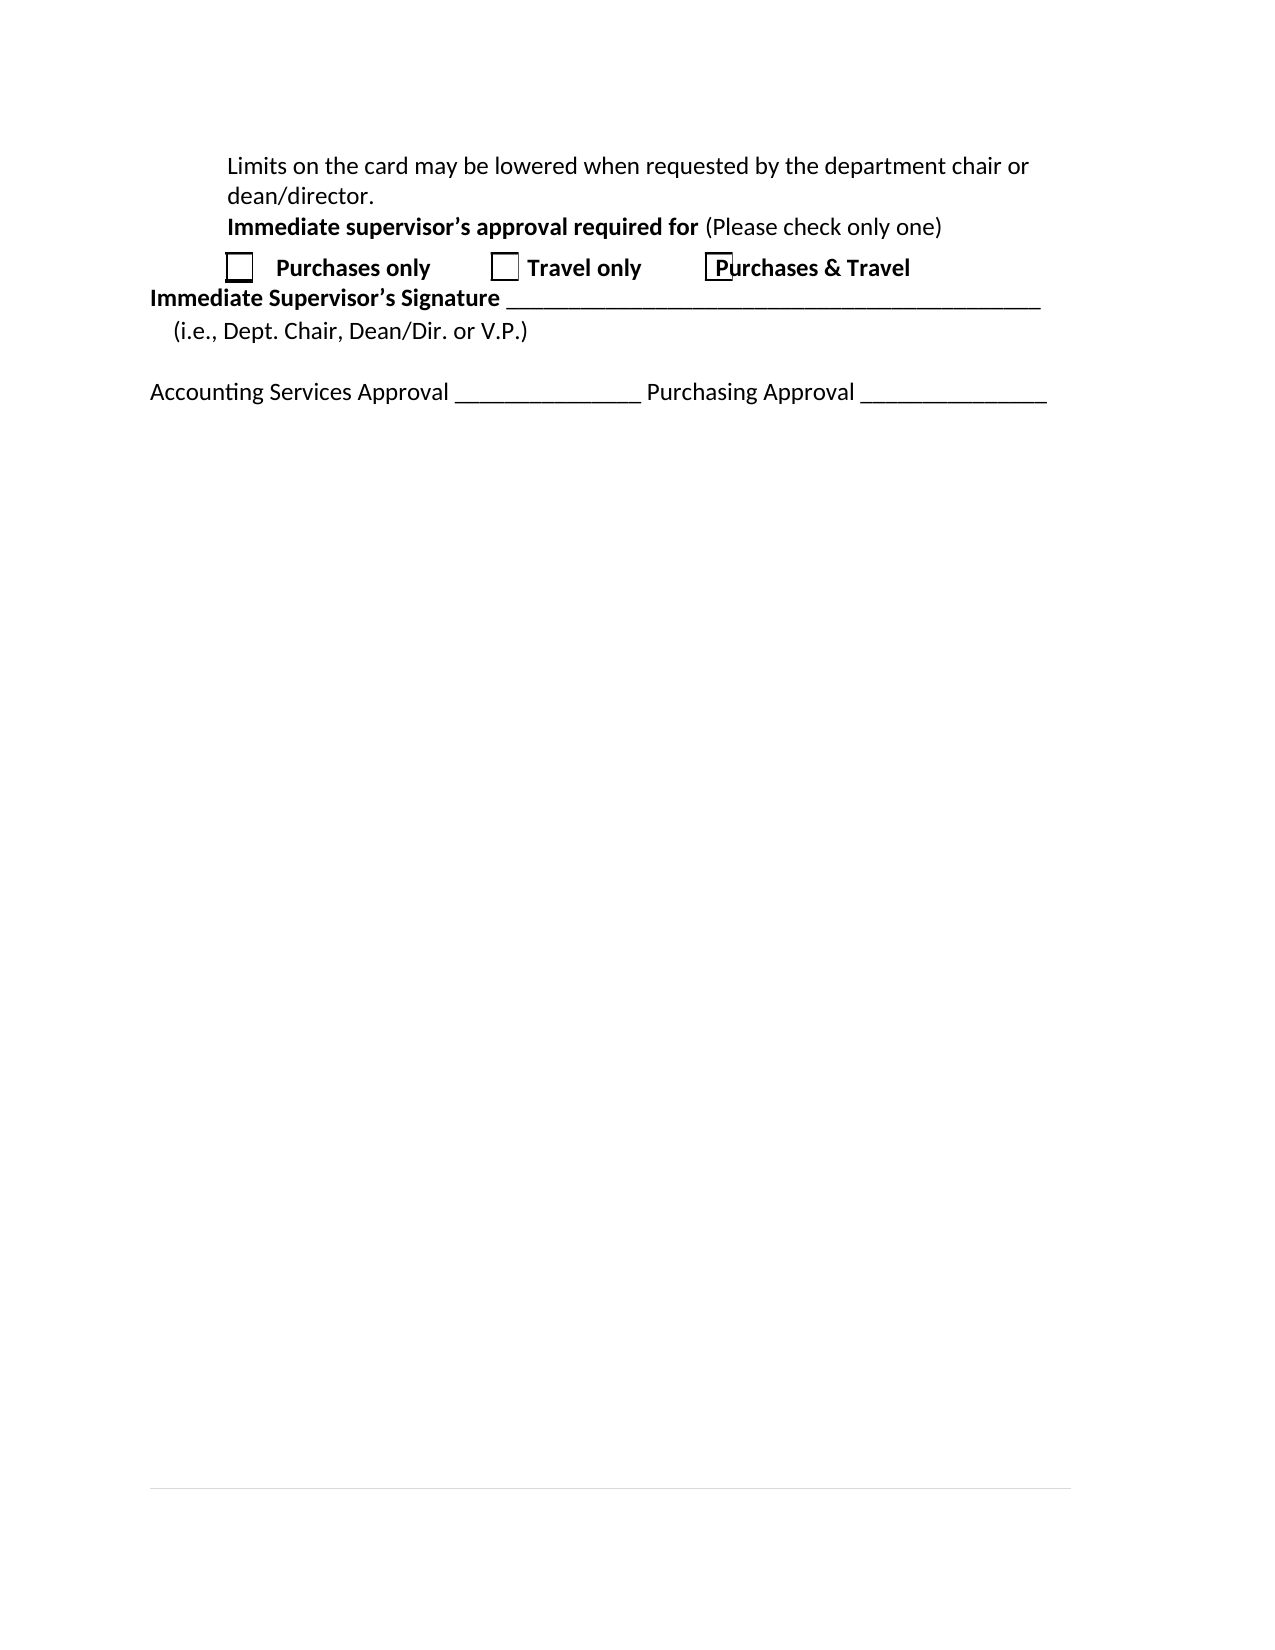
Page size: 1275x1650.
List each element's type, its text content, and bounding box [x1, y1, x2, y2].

text Immediate Supervisor’s Signature ___________________________________________ [150, 282, 1071, 312]
text Immediate supervisor’s approval required for (Please check only one) [227, 211, 1071, 242]
text Limits on the card may be lowered when requested by the department chair or dean/director. [227, 150, 1071, 211]
text Accounting Services Approval _______________ Purchasing Approval _______________ [150, 376, 1071, 407]
text (i.e., Dept. Chair, Dean/Dir. or V.P.) [173, 315, 1071, 345]
text Purchases only Travel only Purchases & Travel [150, 253, 1071, 282]
